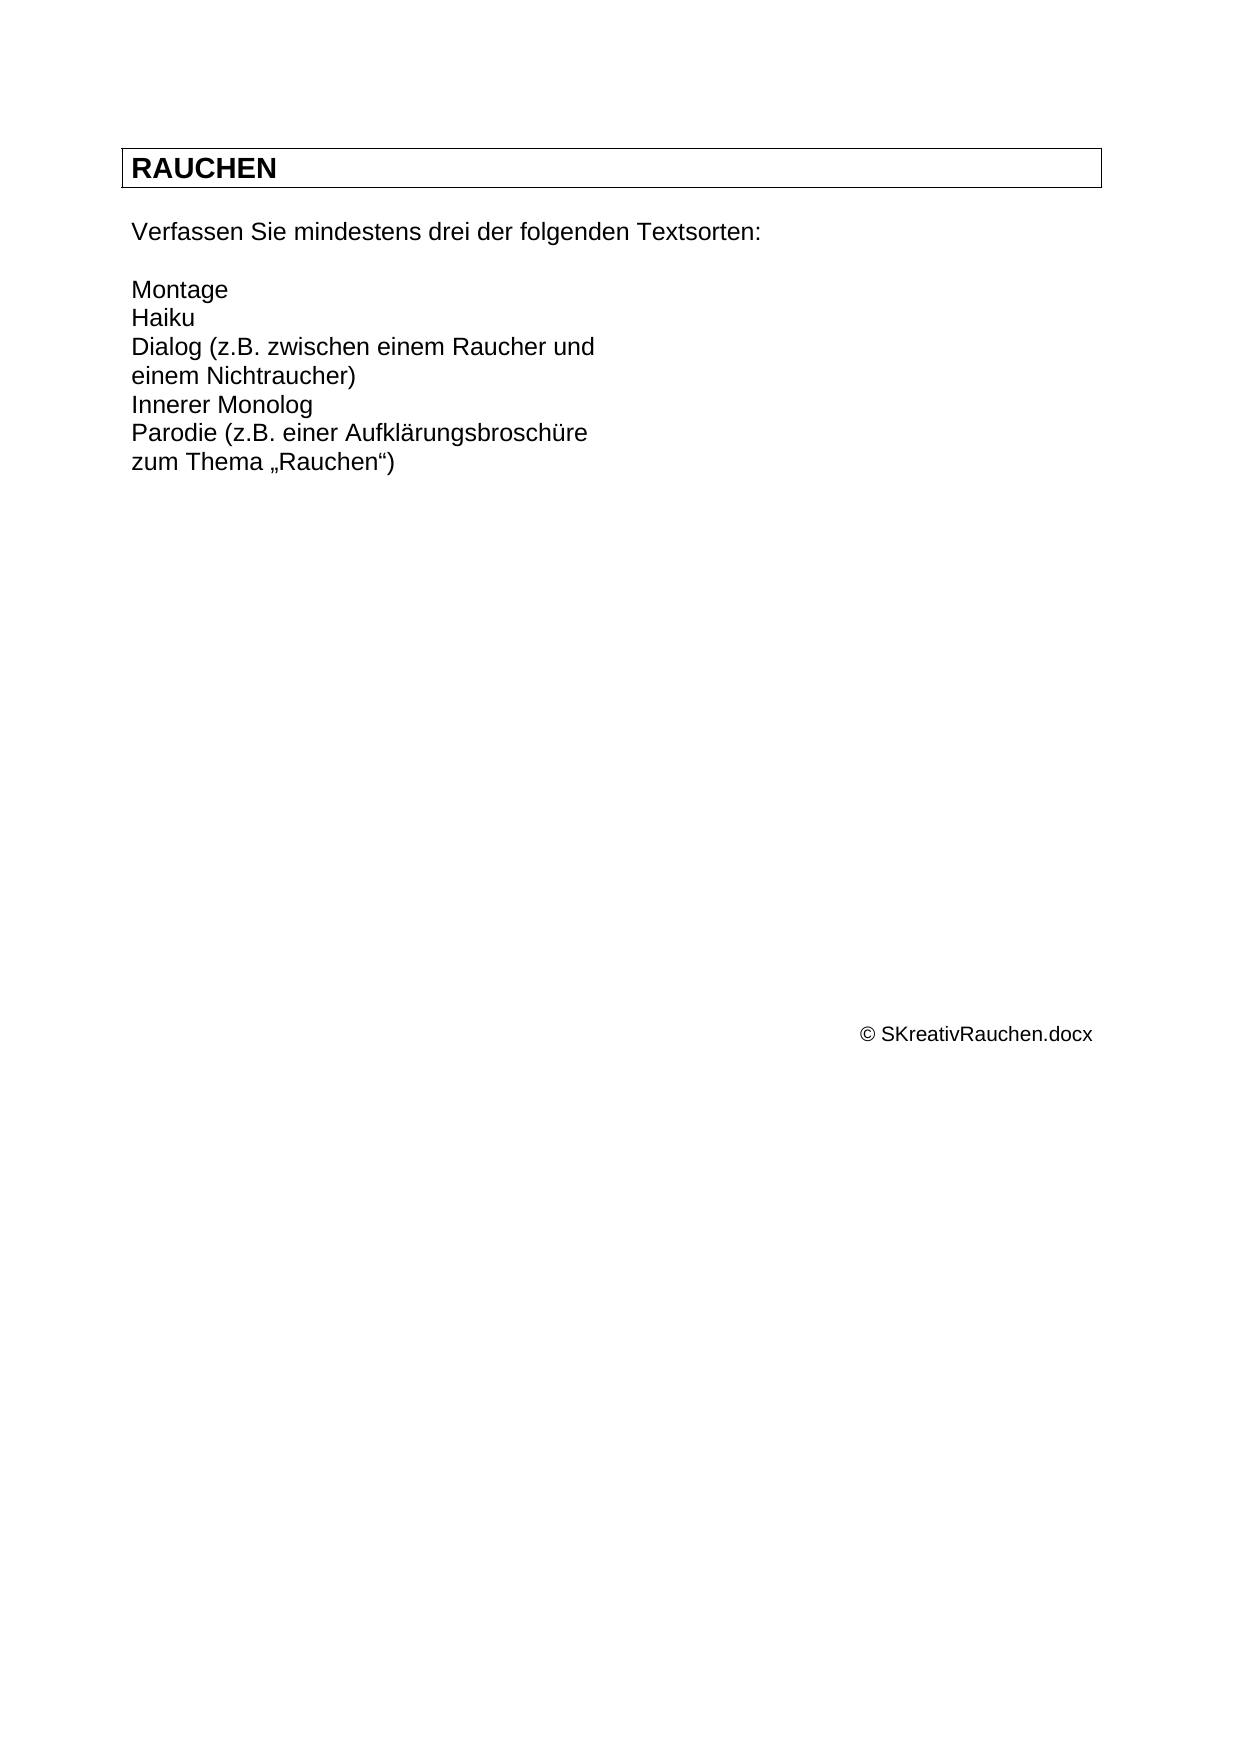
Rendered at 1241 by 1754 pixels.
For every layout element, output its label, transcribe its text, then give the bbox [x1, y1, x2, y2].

text Parodie (z.B. einer Aufklärungsbroschüre zum Thema „Rauchen“) [131, 418, 1093, 476]
text Dialog (z.B. zwischen einem Raucher und einem Nichtraucher) [131, 332, 1093, 390]
text Innerer Monolog [131, 390, 1093, 418]
text Verfassen Sie mindestens drei der folgenden Textsorten: [131, 217, 1093, 246]
text Haiku [131, 303, 1093, 332]
text © SKreativRauchen.docx [131, 1022, 1093, 1046]
subtitle RAUCHEN [123, 149, 1101, 187]
text Montage [131, 275, 1093, 303]
